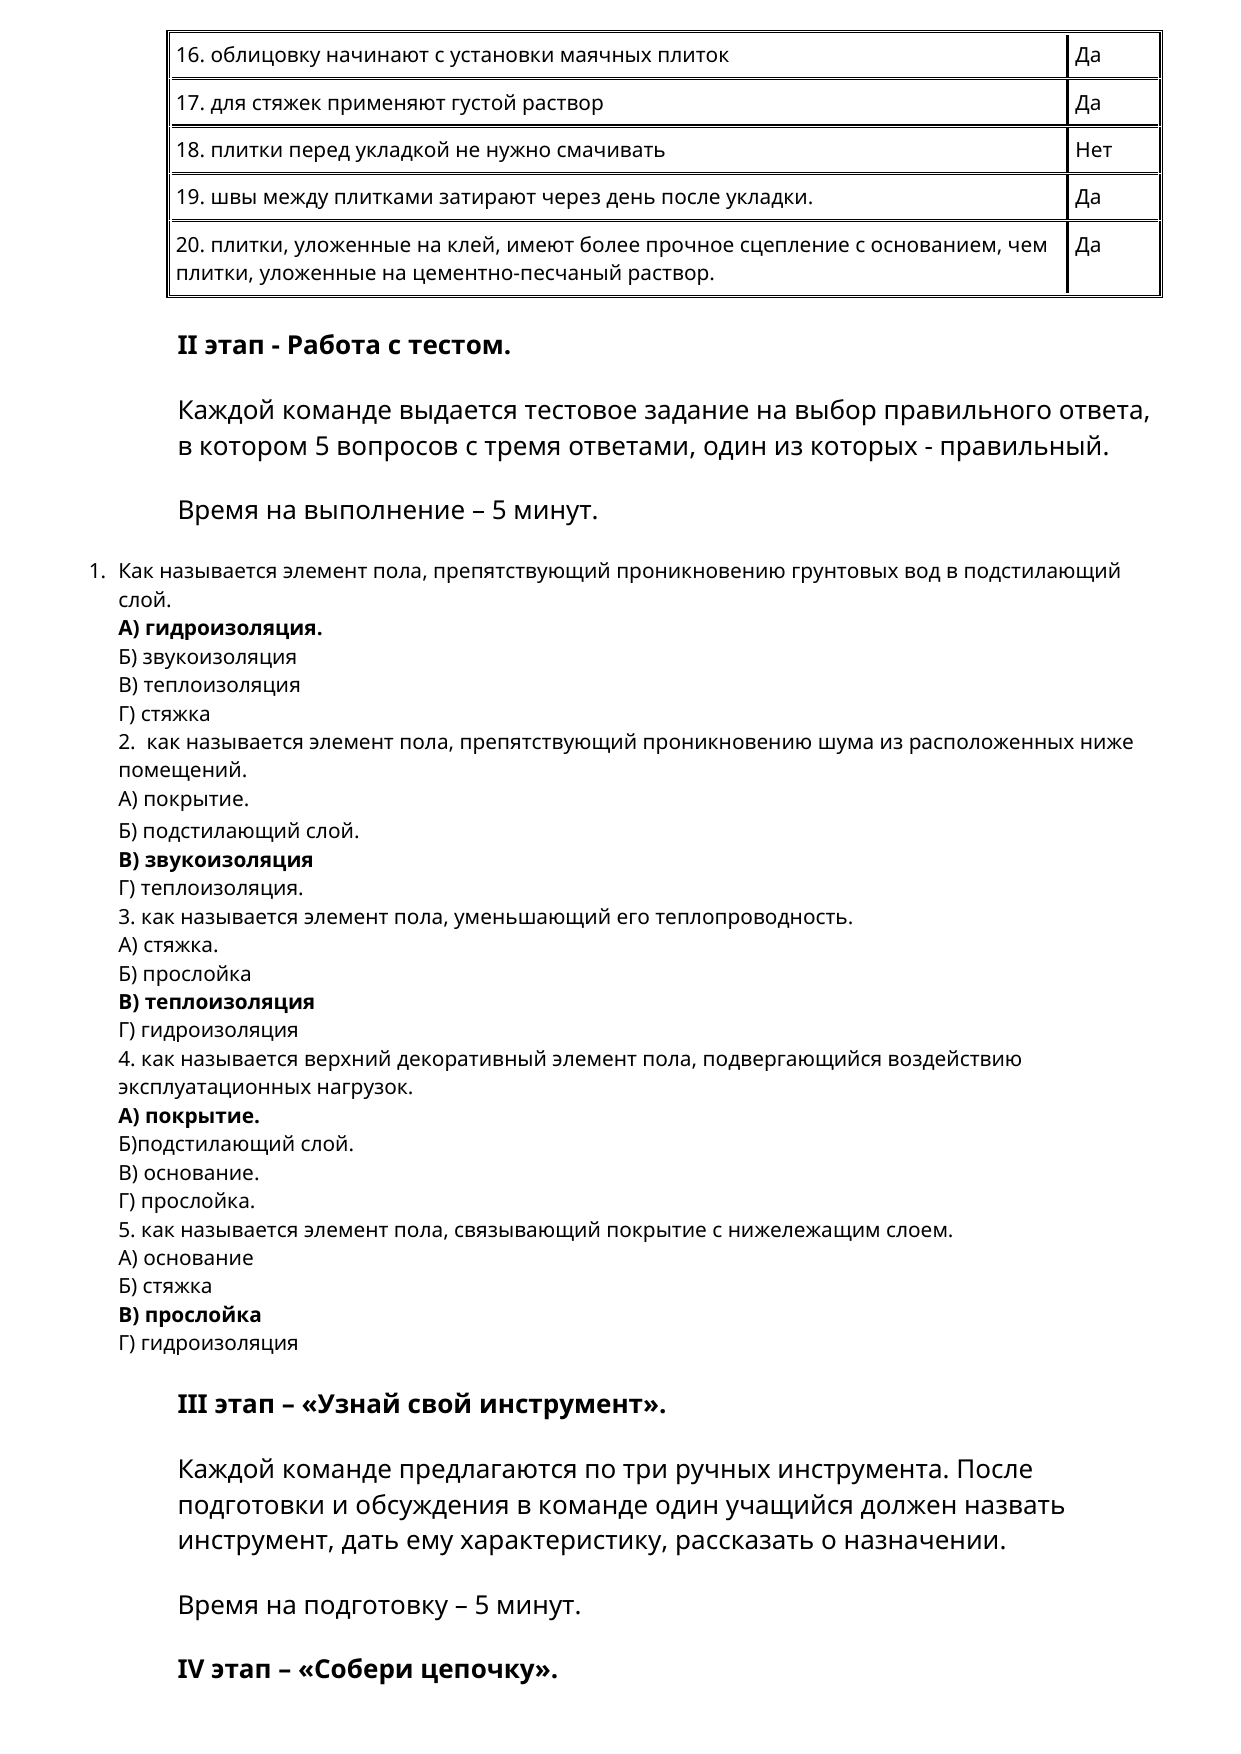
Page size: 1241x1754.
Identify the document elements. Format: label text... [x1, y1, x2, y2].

text Б)подстилающий слой. [118, 1129, 1152, 1158]
list Как называется элемент пола, препятствующий проникновению грунтовых вод в подстилающий слой. [88, 556, 1152, 613]
text Г) стяжка [118, 699, 1152, 727]
text Б) стяжка [118, 1272, 1152, 1300]
text III этап – «Узнай свой инструмент». [177, 1386, 1152, 1422]
text В) звукоизоляция [118, 845, 1152, 873]
table_cell Да [1067, 77, 1161, 124]
text В) теплоизоляция [118, 987, 1152, 1016]
text Г) гидроизоляция [118, 1328, 1152, 1357]
text IV этап – «Собери цепочку». [177, 1651, 1152, 1687]
table_cell 16. облицовку начинают с установки маячных плиток [170, 33, 1067, 77]
text А) основание [118, 1243, 1152, 1272]
text В) теплоизоляция [118, 670, 1152, 699]
text 2. как называется элемент пола, препятствующий проникновению шума из расположенных ниже помещений. [118, 727, 1152, 784]
text В) основание. [118, 1158, 1152, 1186]
text 5. как называется элемент пола, связывающий покрытие с нижележащим слоем. [118, 1215, 1152, 1243]
text Г) теплоизоляция. [118, 873, 1152, 902]
table_cell Да [1067, 33, 1159, 77]
text 3. как называется элемент пола, уменьшающий его теплопроводность. [118, 902, 1152, 930]
table_cell Да [1069, 171, 1160, 219]
text Каждой команде выдается тестовое задание на выбор правильного ответа, в котором 5 вопросов с тремя ответами, один из которых - правильный. [177, 392, 1152, 463]
text Г) гидроизоляция [118, 1016, 1152, 1044]
text А) гидроизоляция. [118, 613, 1152, 642]
text А) стяжка. [118, 930, 1152, 959]
table_cell 19. швы между плитками затирают через день после укладки. [170, 171, 1066, 219]
table_cell 17. для стяжек применяют густой раствор [168, 77, 1067, 124]
text Время на выполнение – 5 минут. [177, 492, 1152, 527]
table_cell Нет [1069, 124, 1160, 171]
table_cell 20. плитки, уложенные на клей, имеют более прочное сцепление с основанием, чем плитки, уложенные на цементно-песчаный раствор. [168, 219, 1067, 294]
text А) покрытие. [118, 1101, 1152, 1129]
text Б) прослойка [118, 959, 1152, 987]
table_cell 18. плитки перед укладкой не нужно смачивать [170, 124, 1066, 171]
text Б) подстилающий слой. [118, 817, 1152, 845]
table_cell Да [1067, 219, 1161, 294]
text II этап - Работа с тестом. [177, 327, 1152, 362]
text 4. как называется верхний декоративный элемент пола, подвергающийся воздействию эксплуатационных нагрузок. [118, 1044, 1152, 1101]
text Г) прослойка. [118, 1186, 1152, 1215]
text В) прослойка [118, 1300, 1152, 1328]
text Б) звукоизоляция [118, 642, 1152, 670]
text Каждой команде предлагаются по три ручных инструмента. После подготовки и обсуждения в команде один учащийся должен назвать инструмент, дать ему характеристику, рассказать о назначении. [177, 1451, 1152, 1557]
text Время на подготовку – 5 минут. [177, 1586, 1152, 1622]
text А) покрытие. [118, 784, 1152, 812]
